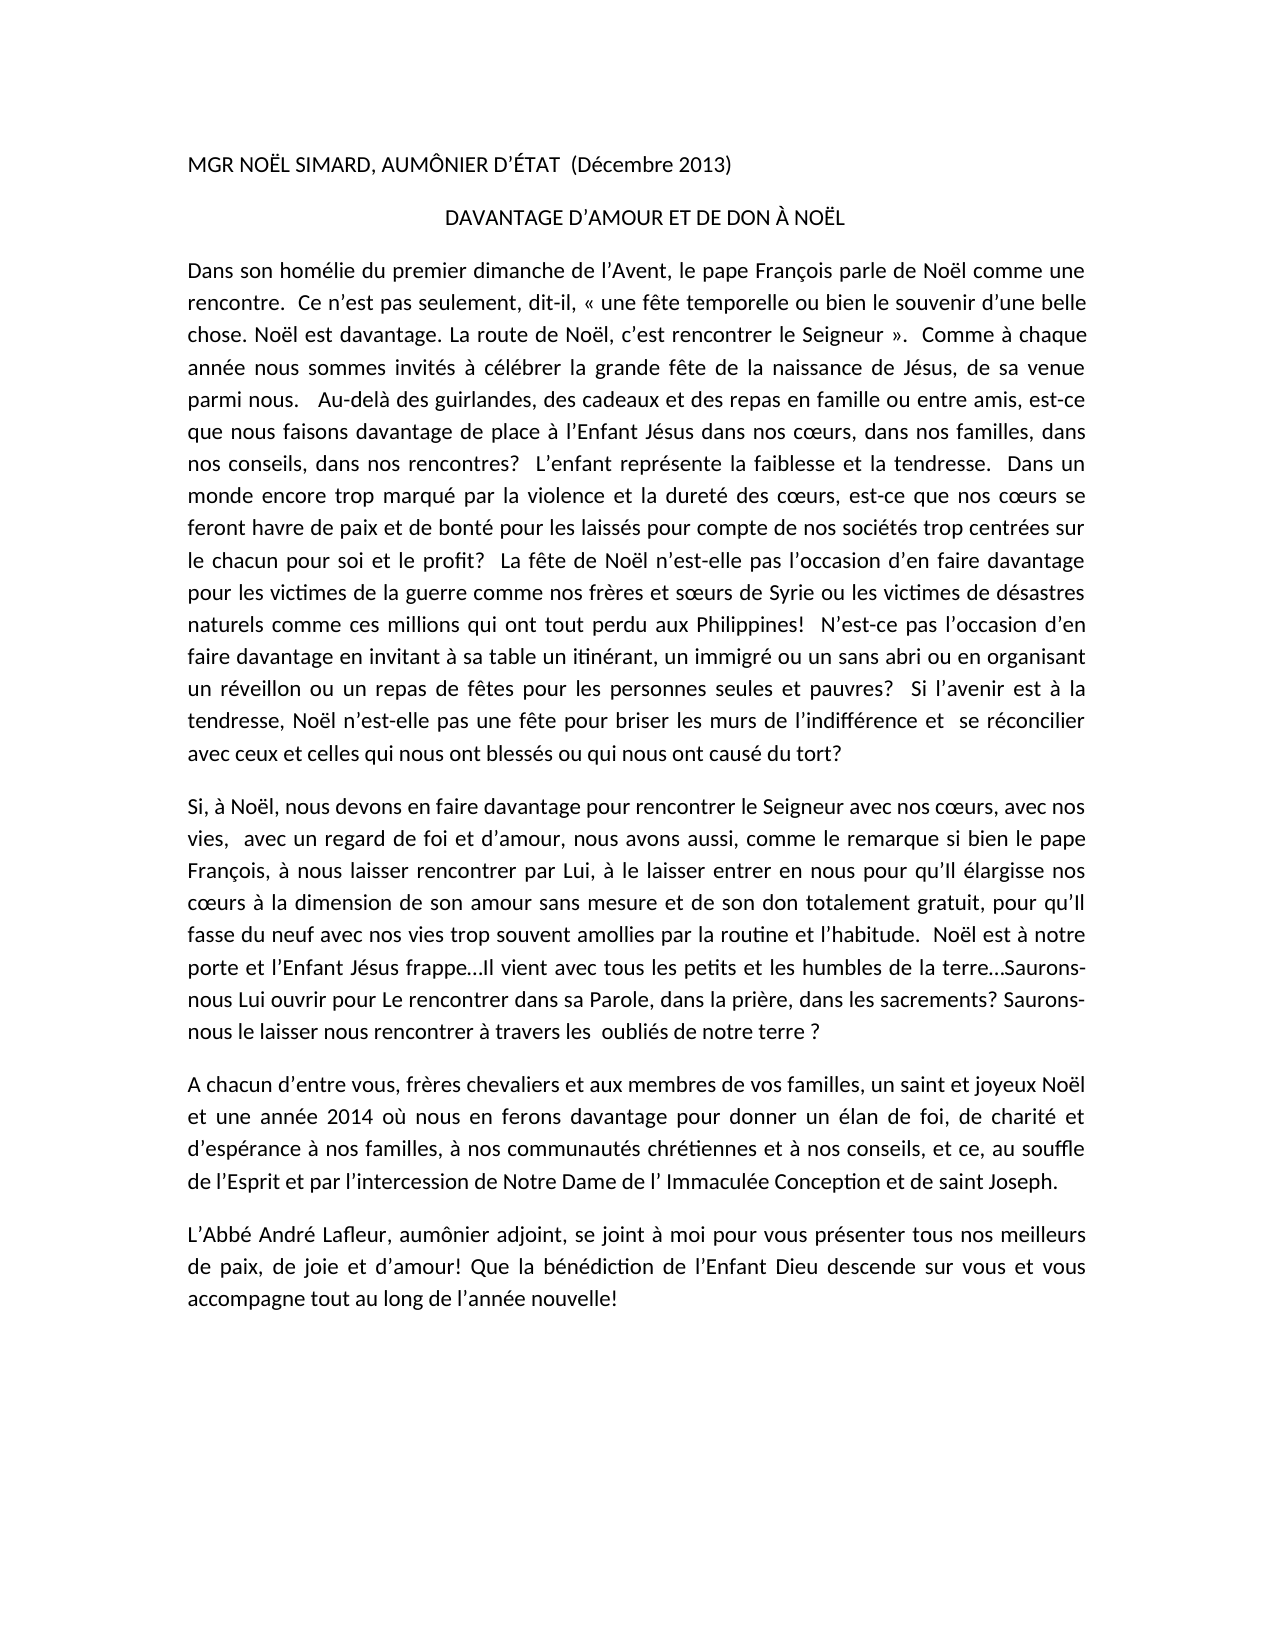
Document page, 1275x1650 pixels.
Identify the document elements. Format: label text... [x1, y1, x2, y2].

text Dans son homélie du premier dimanche de l’Avent, le pape François parle de Noël comme une rencontre. Ce n’est pas seulement, dit-il, « une fête temporelle ou bien le souvenir d’une belle chose. Noël est davantage. La route de Noël, c’est rencontrer le Seigneur ». Comme à chaque année nous sommes invités à célébrer la grande fête de la naissance de Jésus, de sa venue parmi nous. Au-delà des guirlandes, des cadeaux et des repas en famille ou entre amis, est-ce que nous faisons davantage de place à l’Enfant Jésus dans nos cœurs, dans nos familles, dans nos conseils, dans nos rencontres? L’enfant représente la faiblesse et la tendresse. Dans un monde encore trop marqué par la violence et la dureté des cœurs, est-ce que nos cœurs se feront havre de paix et de bonté pour les laissés pour compte de nos sociétés trop centrées sur le chacun pour soi et le profit? La fête de Noël n’est-elle pas l’occasion d’en faire davantage pour les victimes de la guerre comme nos frères et sœurs de Syrie ou les victimes de désastres naturels comme ces millions qui ont tout perdu aux Philippines! N’est-ce pas l’occasion d’en faire davantage en invitant à sa table un itinérant, un immigré ou un sans abri ou en organisant un réveillon ou un repas de fêtes pour les personnes seules et pauvres? Si l’avenir est à la tendresse, Noël n’est-elle pas une fête pour briser les murs de l’indifférence et se réconcilier avec ceux et celles qui nous ont blessés ou qui nous ont causé du tort? [187, 256, 1087, 767]
text L’Abbé André Lafleur, aumônier adjoint, se joint à moi pour vous présenter tous nos meilleurs de paix, de joie et d’amour! Que la bénédiction de l’Enfant Dieu descende sur vous et vous accompagne tout au long de l’année nouvelle! [187, 1220, 1087, 1312]
text MGR NOËL SIMARD, AUMÔNIER D’ÉTAT (Décembre 2013) [187, 150, 1087, 178]
text DAVANTAGE D’AMOUR ET DE DON À NOËL [187, 203, 1087, 231]
text A chacun d’entre vous, frères chevaliers et aux membres de vos familles, un saint et joyeux Noël et une année 2014 où nous en ferons davantage pour donner un élan de foi, de charité et d’espérance à nos familles, à nos communautés chrétiennes et à nos conseils, et ce, au souffle de l’Esprit et par l’intercession de Notre Dame de l’ Immaculée Conception et de saint Joseph. [187, 1070, 1087, 1195]
text Si, à Noël, nous devons en faire davantage pour rencontrer le Seigneur avec nos cœurs, avec nos vies, avec un regard de foi et d’amour, nous avons aussi, comme le remarque si bien le pape François, à nous laisser rencontrer par Lui, à le laisser entrer en nous pour qu’Il élargisse nos cœurs à la dimension de son amour sans mesure et de son don totalement gratuit, pour qu’Il fasse du neuf avec nos vies trop souvent amollies par la routine et l’habitude. Noël est à notre porte et l’Enfant Jésus frappe…Il vient avec tous les petits et les humbles de la terre…Saurons-nous Lui ouvrir pour Le rencontrer dans sa Parole, dans la prière, dans les sacrements? Saurons-nous le laisser nous rencontrer à travers les oubliés de notre terre ? [187, 792, 1087, 1045]
